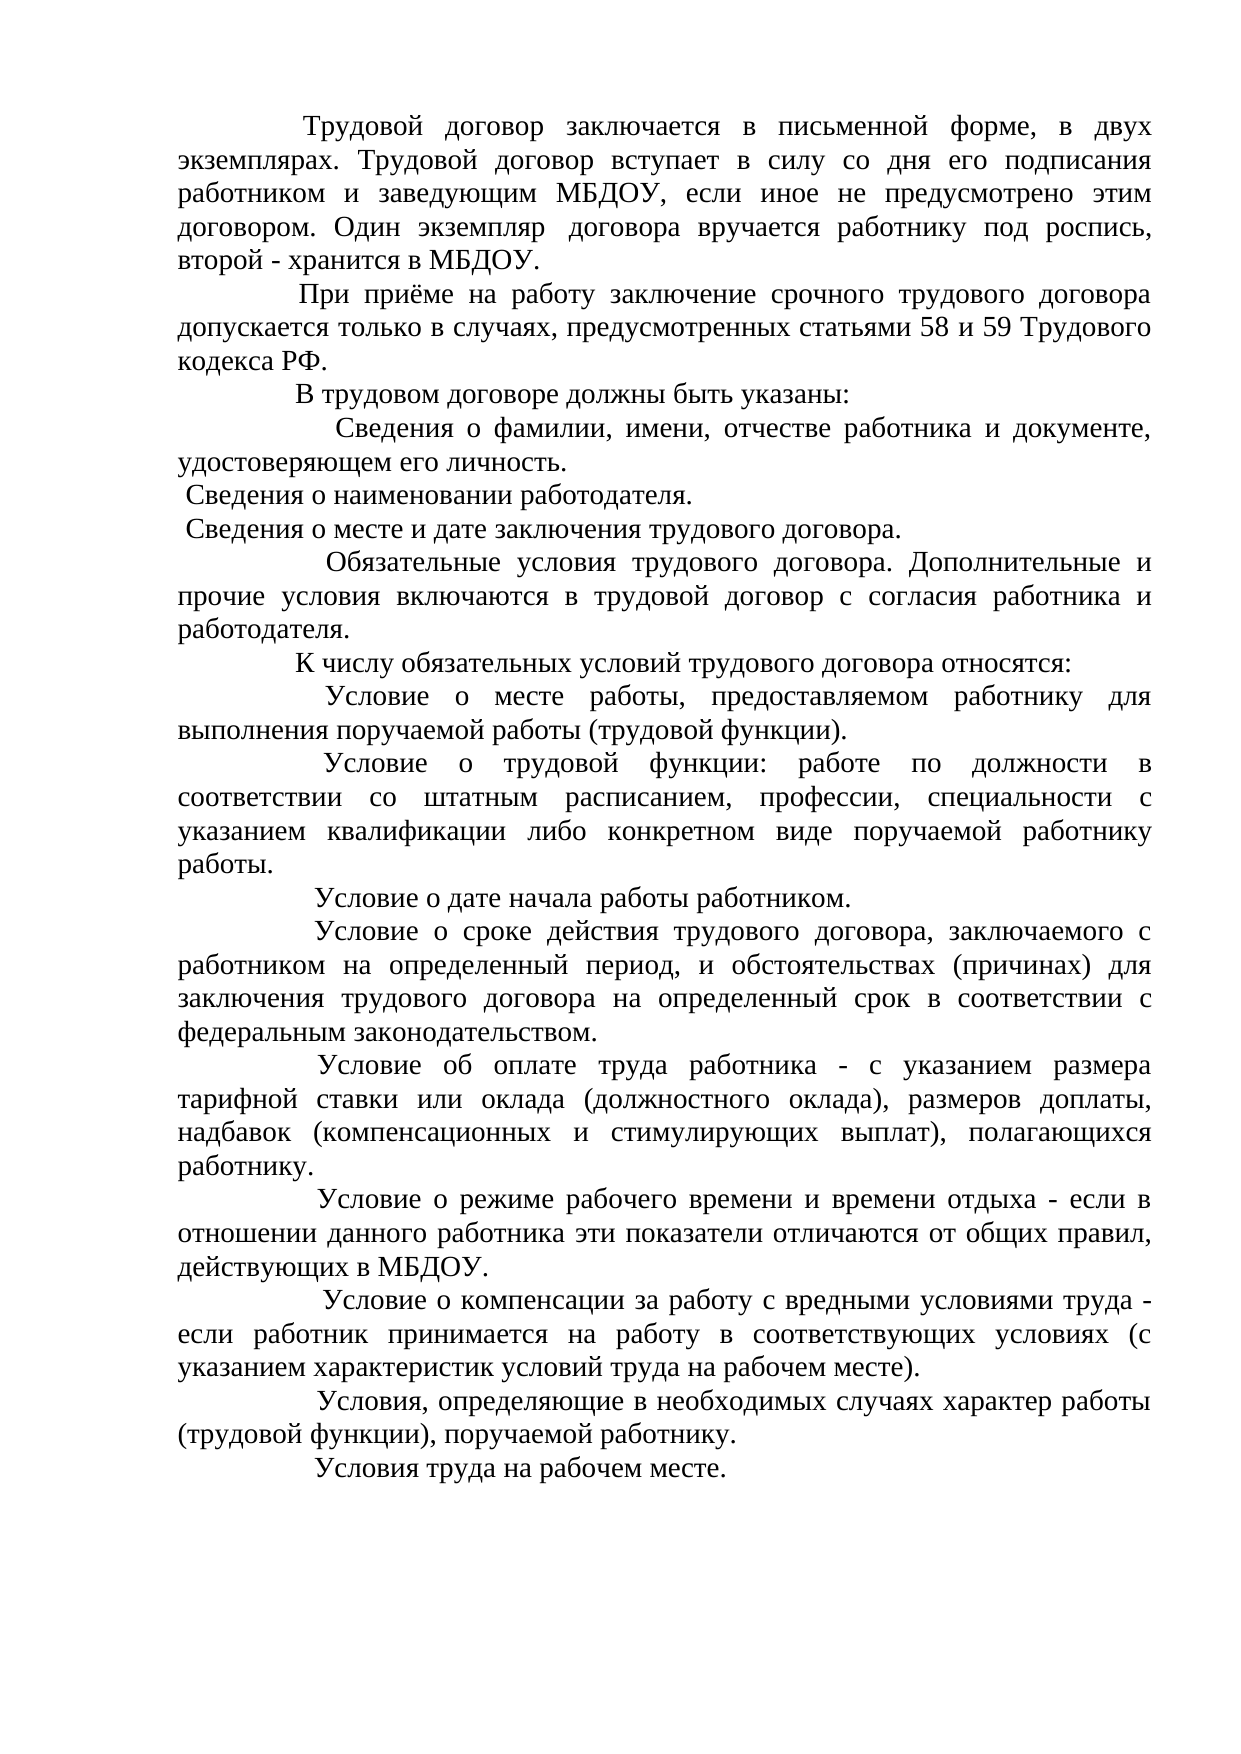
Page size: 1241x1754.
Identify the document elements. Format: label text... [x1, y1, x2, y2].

list Условие о дате начала работы работником. [251, 880, 1184, 913]
list Условие о месте работы, предоставляемом работнику для выполнения поручаемой работы (трудовой функции). [177, 678, 1152, 746]
list При приёме на работу заключение срочного трудового договора допускается только в случаях, предусмотренных статьями 58 и 59 Трудового кодекса РФ. [177, 276, 1152, 377]
list Условие о компенсации за работу с вредными условиями труда - если работник принимается на работу в соответствующих условиях (с указанием характеристик условий труда на рабочем месте). [177, 1282, 1152, 1383]
list Условие о режиме рабочего времени и времени отдыха - если в отношении данного работника эти показатели отличаются от общих правил, действующих в МБДОУ. [177, 1182, 1152, 1282]
list Условие об оплате труда работника - с указанием размера тарифной ставки или оклада (должностного оклада), размеров доплаты, надбавок (компенсационных и стимулирующих выплат), полагающихся работнику. [177, 1047, 1152, 1182]
list Условия труда на рабочем месте. [251, 1450, 1184, 1483]
list Сведения о наименовании работодателя. [148, 477, 1184, 511]
list Сведения о фамилии, имени, отчестве работника и документе, удостоверяющем его личность. [177, 410, 1151, 477]
list К числу обязательных условий трудового договора относятся: [251, 645, 1184, 678]
list Условия, определяющие в необходимых случаях характер работы (трудовой функции), поручаемой работнику. [177, 1383, 1152, 1450]
list Трудовой договор заключается в письменной форме, в двух экземплярах. Трудовой договор вступает в силу со дня его подписания работником и заведующим МБДОУ, если иное не предусмотрено этим договором. Один экземпляр договора вручается работнику под роспись, второй - хранится в МБДОУ. [177, 108, 1152, 276]
list Сведения о месте и дате заключения трудового договора. [148, 511, 1184, 544]
list Условие о сроке действия трудового договора, заключаемого с работником на определенный период, и обстоятельствах (причинах) для заключения трудового договора на определенный срок в соответствии с федеральным законодательством. [177, 913, 1152, 1047]
list Обязательные условия трудового договора. Дополнительные и прочие условия включаются в трудовой договор с согласия работника и работодателя. [177, 544, 1152, 645]
list Условие о трудовой функции: работе по должности в соответствии со штатным расписанием, профессии, специальности с указанием квалификации либо конкретном виде поручаемой работнику работы. [177, 746, 1152, 880]
list В трудовом договоре должны быть указаны: [251, 377, 1184, 410]
